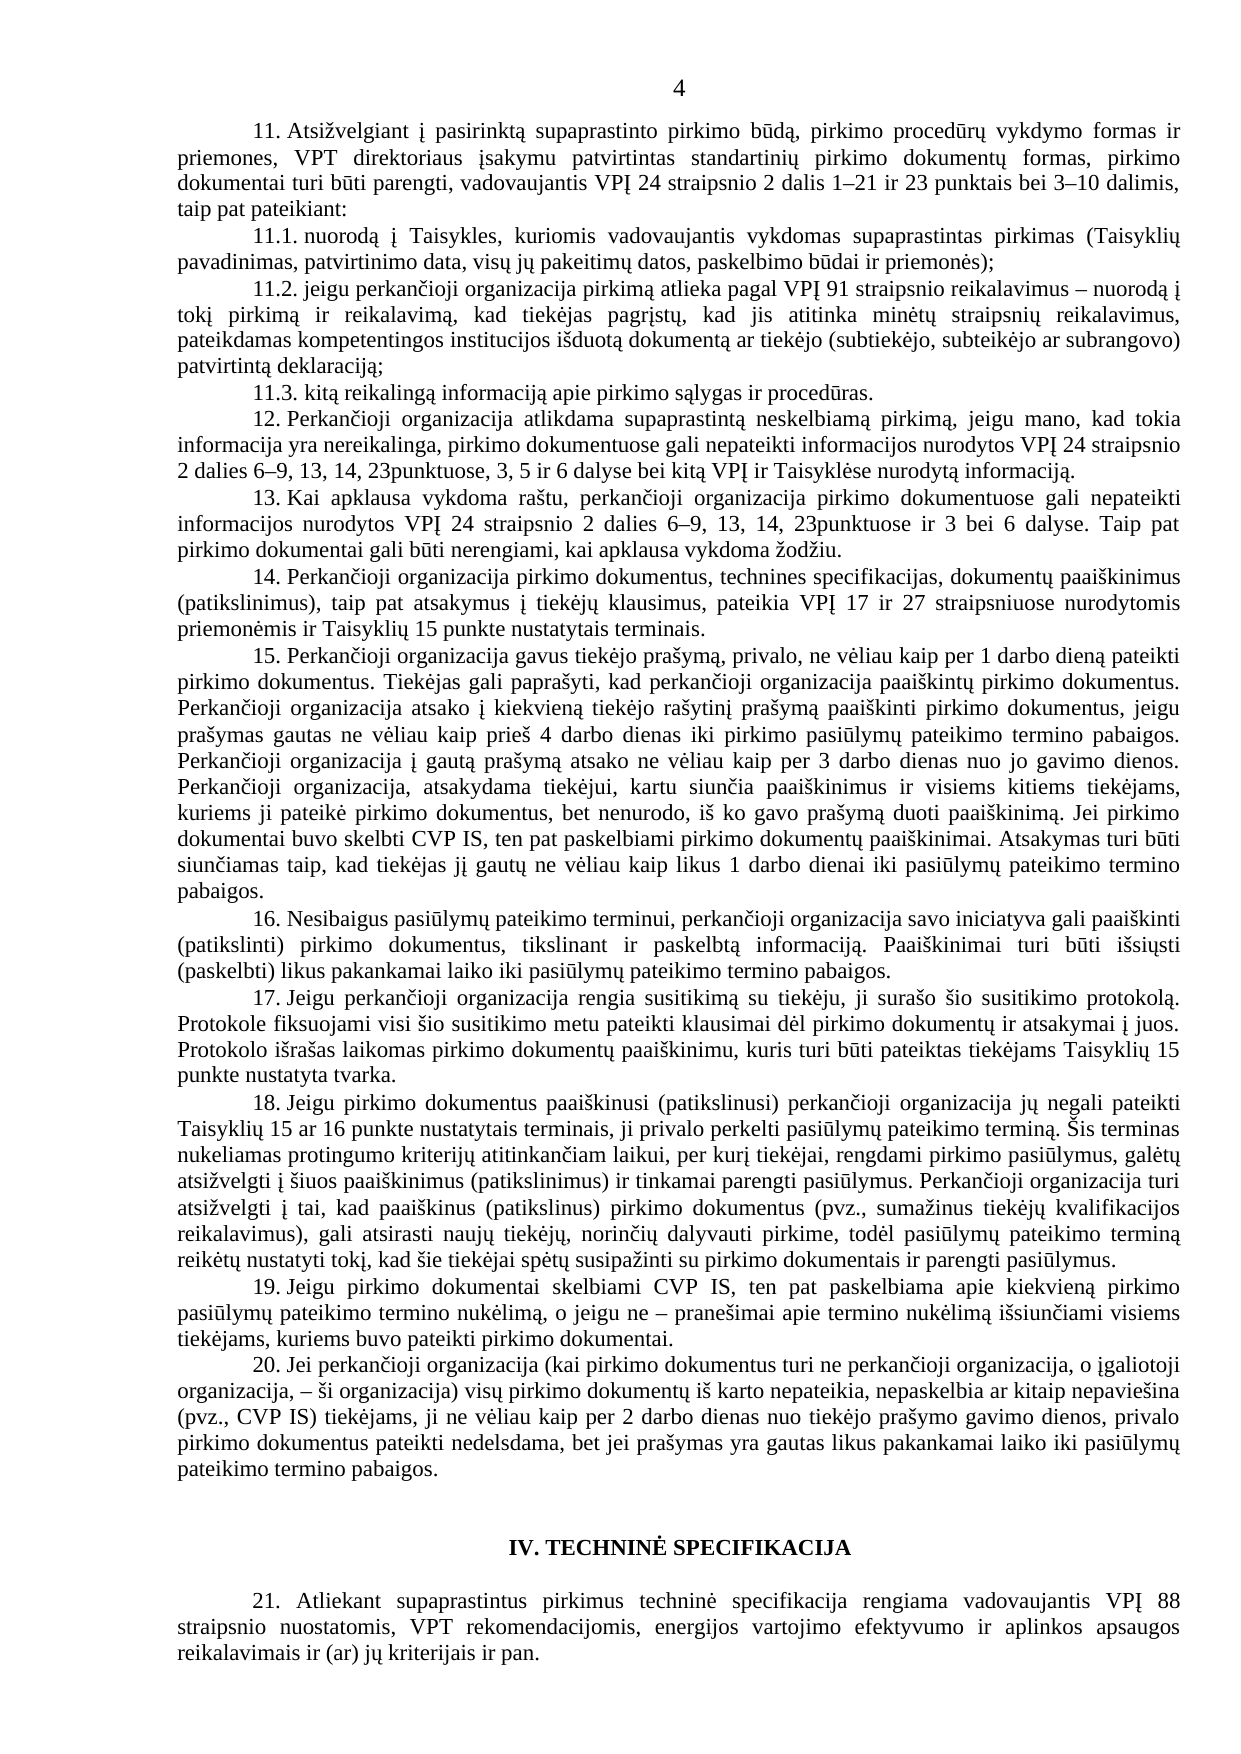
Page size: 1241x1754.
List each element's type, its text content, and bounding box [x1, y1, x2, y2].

list Jeigu pirkimo dokumentai skelbiami CVP IS, ten pat paskelbiama apie kiekvieną pirkimo pasiūlymų pateikimo termino nukėlimą, o jeigu ne – pranešimai apie termino nukėlimą išsiunčiami visiems tiekėjams, kuriems buvo pateikti pirkimo dokumentai. [177, 1273, 1182, 1351]
list Perkančioji organizacija atlikdama supaprastintą neskelbiamą pirkimą, jeigu mano, kad tokia informacija yra nereikalinga, pirkimo dokumentuose gali nepateikti informacijos nurodytos VPĮ 24 straipsnio 2 dalies 6–9, 13, 14, 23punktuose, 3, 5 ir 6 dalyse bei kitą VPĮ ir Taisyklėse nurodytą informaciją. [177, 406, 1182, 484]
list nuorodą į Taisykles, kuriomis vadovaujantis vykdomas supaprastintas pirkimas (Taisyklių pavadinimas, patvirtinimo data, visų jų pakeitimų datos, paskelbimo būdai ir priemonės); [177, 223, 1182, 274]
list Jeigu pirkimo dokumentus paaiškinusi (patikslinusi) perkančioji organizacija jų negali pateikti Taisyklių 15 ar 16 punkte nustatytais terminais, ji privalo perkelti pasiūlymų pateikimo terminą. Šis terminas nukeliamas protingumo kriterijų atitinkančiam laikui, per kurį tiekėjai, rengdami pirkimo pasiūlymus, galėtų atsižvelgti į šiuos paaiškinimus (patikslinimus) ir tinkamai parengti pasiūlymus. Perkančioji organizacija turi atsižvelgti į tai, kad paaiškinus (patikslinus) pirkimo dokumentus (pvz., sumažinus tiekėjų kvalifikacijos reikalavimus), gali atsirasti naujų tiekėjų, norinčių dalyvauti pirkime, todėl pasiūlymų pateikimo terminą reikėtų nustatyti tokį, kad šie tiekėjai spėtų susipažinti su pirkimo dokumentais ir parengti pasiūlymus. [177, 1089, 1182, 1272]
list Perkančioji organizacija gavus tiekėjo prašymą, privalo, ne vėliau kaip per 1 darbo dieną pateikti pirkimo dokumentus. Tiekėjas gali paprašyti, kad perkančioji organizacija paaiškintų pirkimo dokumentus. Perkančioji organizacija atsako į kiekvieną tiekėjo rašytinį prašymą paaiškinti pirkimo dokumentus, jeigu prašymas gautas ne vėliau kaip prieš 4 darbo dienas iki pirkimo pasiūlymų pateikimo termino pabaigos. Perkančioji organizacija į gautą prašymą atsako ne vėliau kaip per 3 darbo dienas nuo jo gavimo dienos. Perkančioji organizacija, atsakydama tiekėjui, kartu siunčia paaiškinimus ir visiems kitiems tiekėjams, kuriems ji pateikė pirkimo dokumentus, bet nenurodo, iš ko gavo prašymą duoti paaiškinimą. Jei pirkimo dokumentai buvo skelbti CVP IS, ten pat paskelbiami pirkimo dokumentų paaiškinimai. Atsakymas turi būti siunčiamas taip, kad tiekėjas jį gautų ne vėliau kaip likus 1 darbo dienai iki pasiūlymų pateikimo termino pabaigos. [177, 642, 1182, 904]
list Kai apklausa vykdoma raštu, perkančioji organizacija pirkimo dokumentuose gali nepateikti informacijos nurodytos VPĮ 24 straipsnio 2 dalies 6–9, 13, 14, 23punktuose ir 3 bei 6 dalyse. Taip pat pirkimo dokumentai gali būti nerengiami, kai apklausa vykdoma žodžiu. [177, 485, 1182, 562]
list jeigu perkančioji organizacija pirkimą atlieka pagal VPĮ 91 straipsnio reikalavimus – nuorodą į tokį pirkimą ir reikalavimą, kad tiekėjas pagrįstų, kad jis atitinka minėtų straipsnių reikalavimus, pateikdamas kompetentingos institucijos išduotą dokumentą ar tiekėjo (subtiekėjo, subteikėjo ar subrangovo) patvirtintą deklaraciją; [177, 276, 1182, 379]
list Atsižvelgiant į pasirinktą supaprastinto pirkimo būdą, pirkimo procedūrų vykdymo formas ir priemones, VPT direktoriaus įsakymu patvirtintas standartinių pirkimo dokumentų formas, pirkimo dokumentai turi būti parengti, vadovaujantis VPĮ 24 straipsnio 2 dalis 1–21 ir 23 punktais bei 3–10 dalimis, taip pat pateikiant: [177, 118, 1182, 222]
text 21. Atliekant supaprastintus pirkimus techninė specifikacija rengiama vadovaujantis VPĮ 88 straipsnio nuostatomis, VPT rekomendacijomis, energijos vartojimo efektyvumo ir aplinkos apsaugos reikalavimais ir (ar) jų kriterijais ir pan. [177, 1588, 1182, 1666]
text IV. TECHNINĖ SPECIFIKACIJA [508, 1535, 1182, 1561]
list Nesibaigus pasiūlymų pateikimo terminui, perkančioji organizacija savo iniciatyva gali paaiškinti (patikslinti) pirkimo dokumentus, tikslinant ir paskelbtą informaciją. Paaiškinimai turi būti išsiųsti (paskelbti) likus pakankamai laiko iki pasiūlymų pateikimo termino pabaigos. [177, 906, 1182, 983]
text 4 [673, 73, 1182, 102]
list kitą reikalingą informaciją apie pirkimo sąlygas ir procedūras. [252, 379, 1182, 405]
list Jei perkančioji organizacija (kai pirkimo dokumentus turi ne perkančioji organizacija, o įgaliotoji organizacija, – ši organizacija) visų pirkimo dokumentų iš karto nepateikia, nepaskelbia ar kitaip nepaviešina (pvz., CVP IS) tiekėjams, ji ne vėliau kaip per 2 darbo dienas nuo tiekėjo prašymo gavimo dienos, privalo pirkimo dokumentus pateikti nedelsdama, bet jei prašymas yra gautas likus pakankamai laiko iki pasiūlymų pateikimo termino pabaigos. [177, 1352, 1182, 1481]
list Jeigu perkančioji organizacija rengia susitikimą su tiekėju, ji surašo šio susitikimo protokolą. Protokole fiksuojami visi šio susitikimo metu pateikti klausimai dėl pirkimo dokumentų ir atsakymai į juos. Protokolo išrašas laikomas pirkimo dokumentų paaiškinimu, kuris turi būti pateiktas tiekėjams Taisyklių 15 punkte nustatyta tvarka. [177, 985, 1182, 1088]
list Perkančioji organizacija pirkimo dokumentus, technines specifikacijas, dokumentų paaiškinimus (patikslinimus), taip pat atsakymus į tiekėjų klausimus, pateikia VPĮ 17 ir 27 straipsniuose nurodytomis priemonėmis ir Taisyklių 15 punkte nustatytais terminais. [177, 564, 1182, 641]
